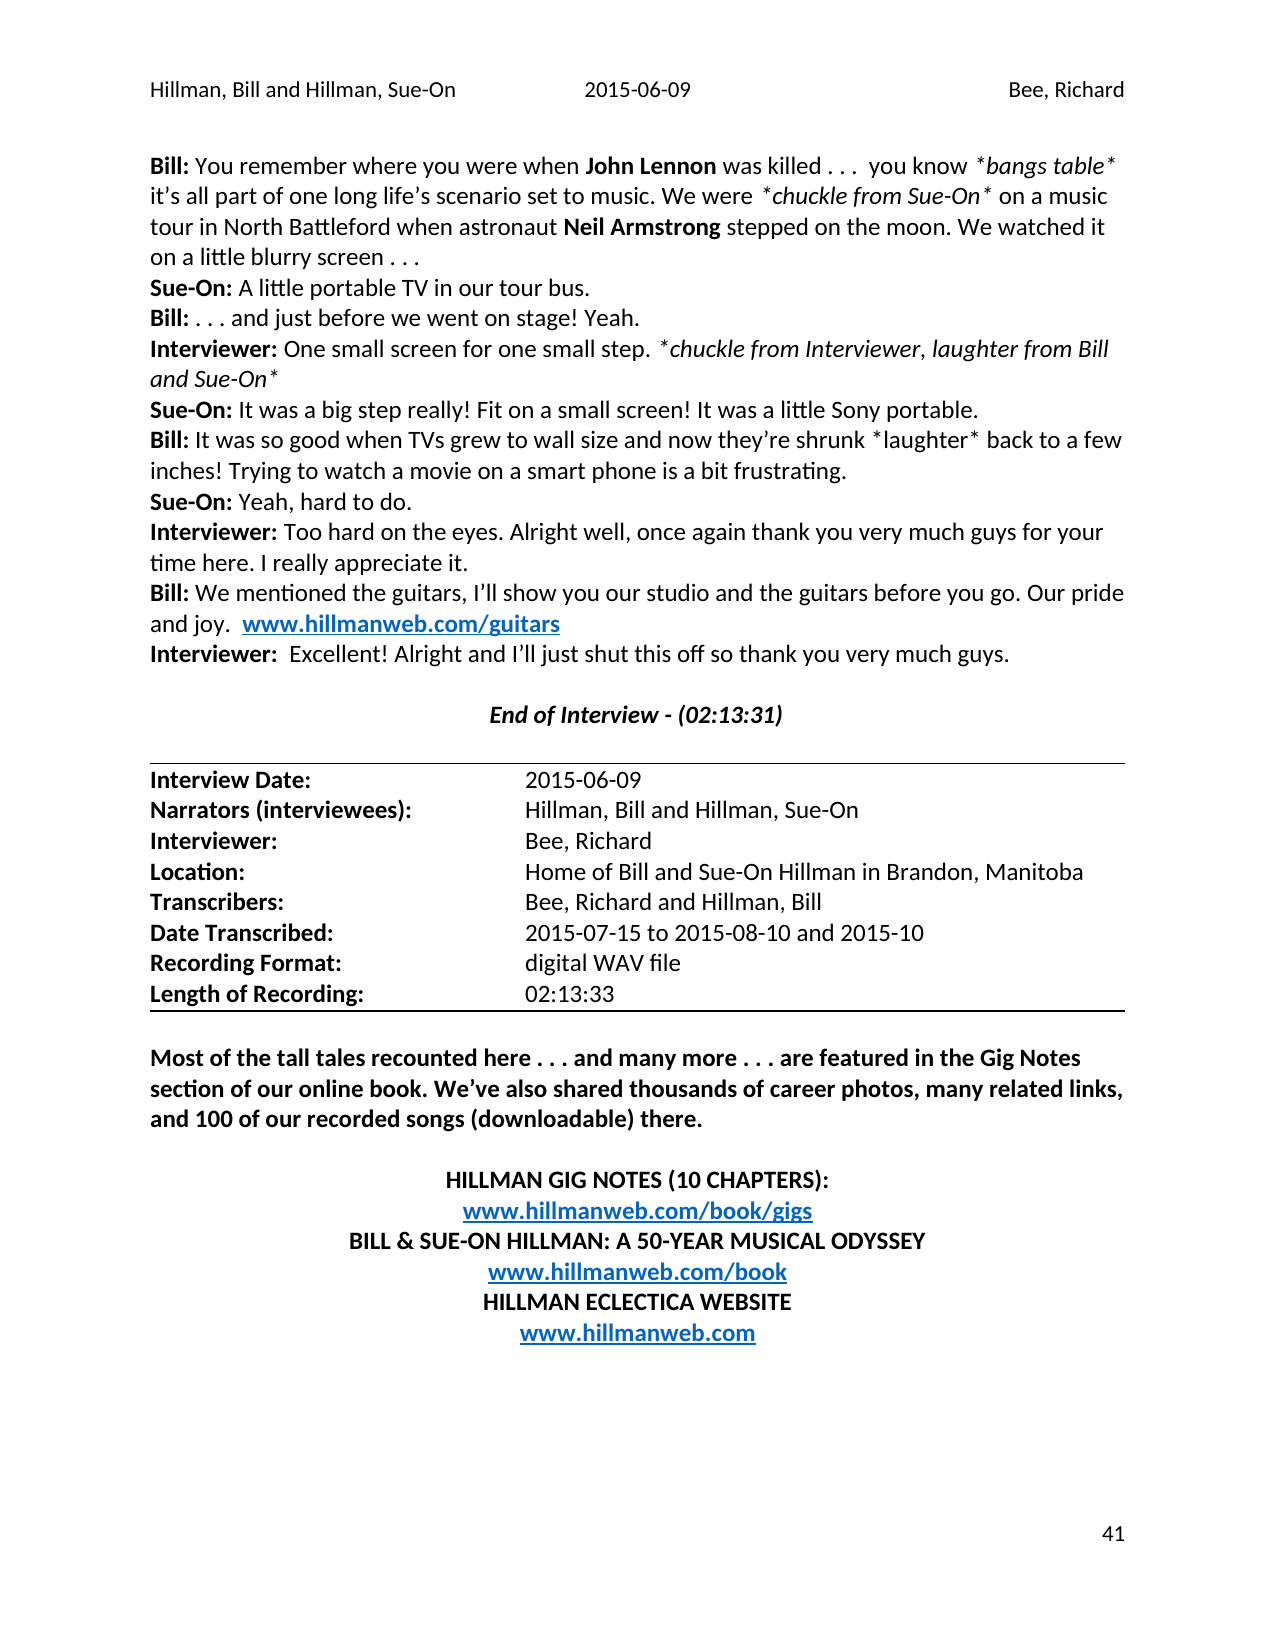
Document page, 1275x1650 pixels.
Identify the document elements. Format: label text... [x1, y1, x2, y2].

text Date Transcribed: 2015-07-15 to 2015-08-10 and 2015-10 [150, 917, 1125, 947]
text www.hillmanweb.com/book/gigs [150, 1195, 1125, 1226]
text Bill: . . . and just before we went on stage! Yeah. [150, 303, 1125, 333]
text Sue-On: It was a big step really! Fit on a small screen! It was a little Sony portable. [150, 394, 1125, 425]
text Bill: It was so good when TVs grew to wall size and now they’re shrunk *laughter* back to a few inches! Trying to watch a movie on a smart phone is a bit frustrating. [150, 425, 1125, 486]
text Narrators (interviewees): Hillman, Bill and Hillman, Sue-On [150, 794, 1125, 825]
text Interviewer: Excellent! Alright and I’ll just shut this off so thank you very much guys. [150, 638, 1125, 669]
text Length of Recording: 02:13:33 [150, 978, 1125, 1010]
text Interview Date: 2015-06-09 [150, 764, 1125, 794]
text www.hillmanweb.com/book [150, 1256, 1125, 1287]
text Sue-On: Yeah, hard to do. [150, 486, 1125, 516]
text HILLMAN ECLECTICA WEBSITE [150, 1287, 1125, 1317]
text Most of the tall tales recounted here . . . and many more . . . are featured in the Gig Notes section of our online book. We’ve also shared thousands of career photos, many related links, and 100 of our recorded songs (downloadable) there. [150, 1042, 1125, 1134]
text Bill: We mentioned the guitars, I’ll show you our studio and the guitars before you go. Our pride and joy. www.hillmanweb.com/guitars [150, 577, 1125, 638]
text Sue-On: A little portable TV in our tour bus. [150, 272, 1125, 303]
text End of Interview - (02:13:31) [150, 699, 1125, 730]
text Interviewer: One small screen for one small step. *chuckle from Interviewer, laughter from Bill and Sue-On* [150, 333, 1125, 394]
text Bill: You remember where you were when John Lennon was killed . . . you know *bangs table* [150, 150, 1125, 181]
text it’s all part of one long life’s scenario set to music. We were *chuckle from Sue-On* on a music tour in North Battleford when astronaut Neil Armstrong stepped on the moon. We watched it on a little blurry screen . . . [150, 181, 1125, 272]
text Interviewer: Bee, Richard [150, 825, 1125, 856]
text Transcribers: Bee, Richard and Hillman, Bill [150, 886, 1125, 917]
text www.hillmanweb.com [150, 1317, 1125, 1348]
text Interviewer: Too hard on the eyes. Alright well, once again thank you very much guys for your time here. I really appreciate it. [150, 516, 1125, 577]
text HILLMAN GIG NOTES (10 CHAPTERS): [150, 1164, 1125, 1195]
text BILL & SUE-ON HILLMAN: A 50-YEAR MUSICAL ODYSSEY [150, 1226, 1125, 1256]
text Recording Format: digital WAV file [150, 947, 1125, 978]
text Location: Home of Bill and Sue-On Hillman in Brandon, Manitoba [150, 856, 1125, 886]
